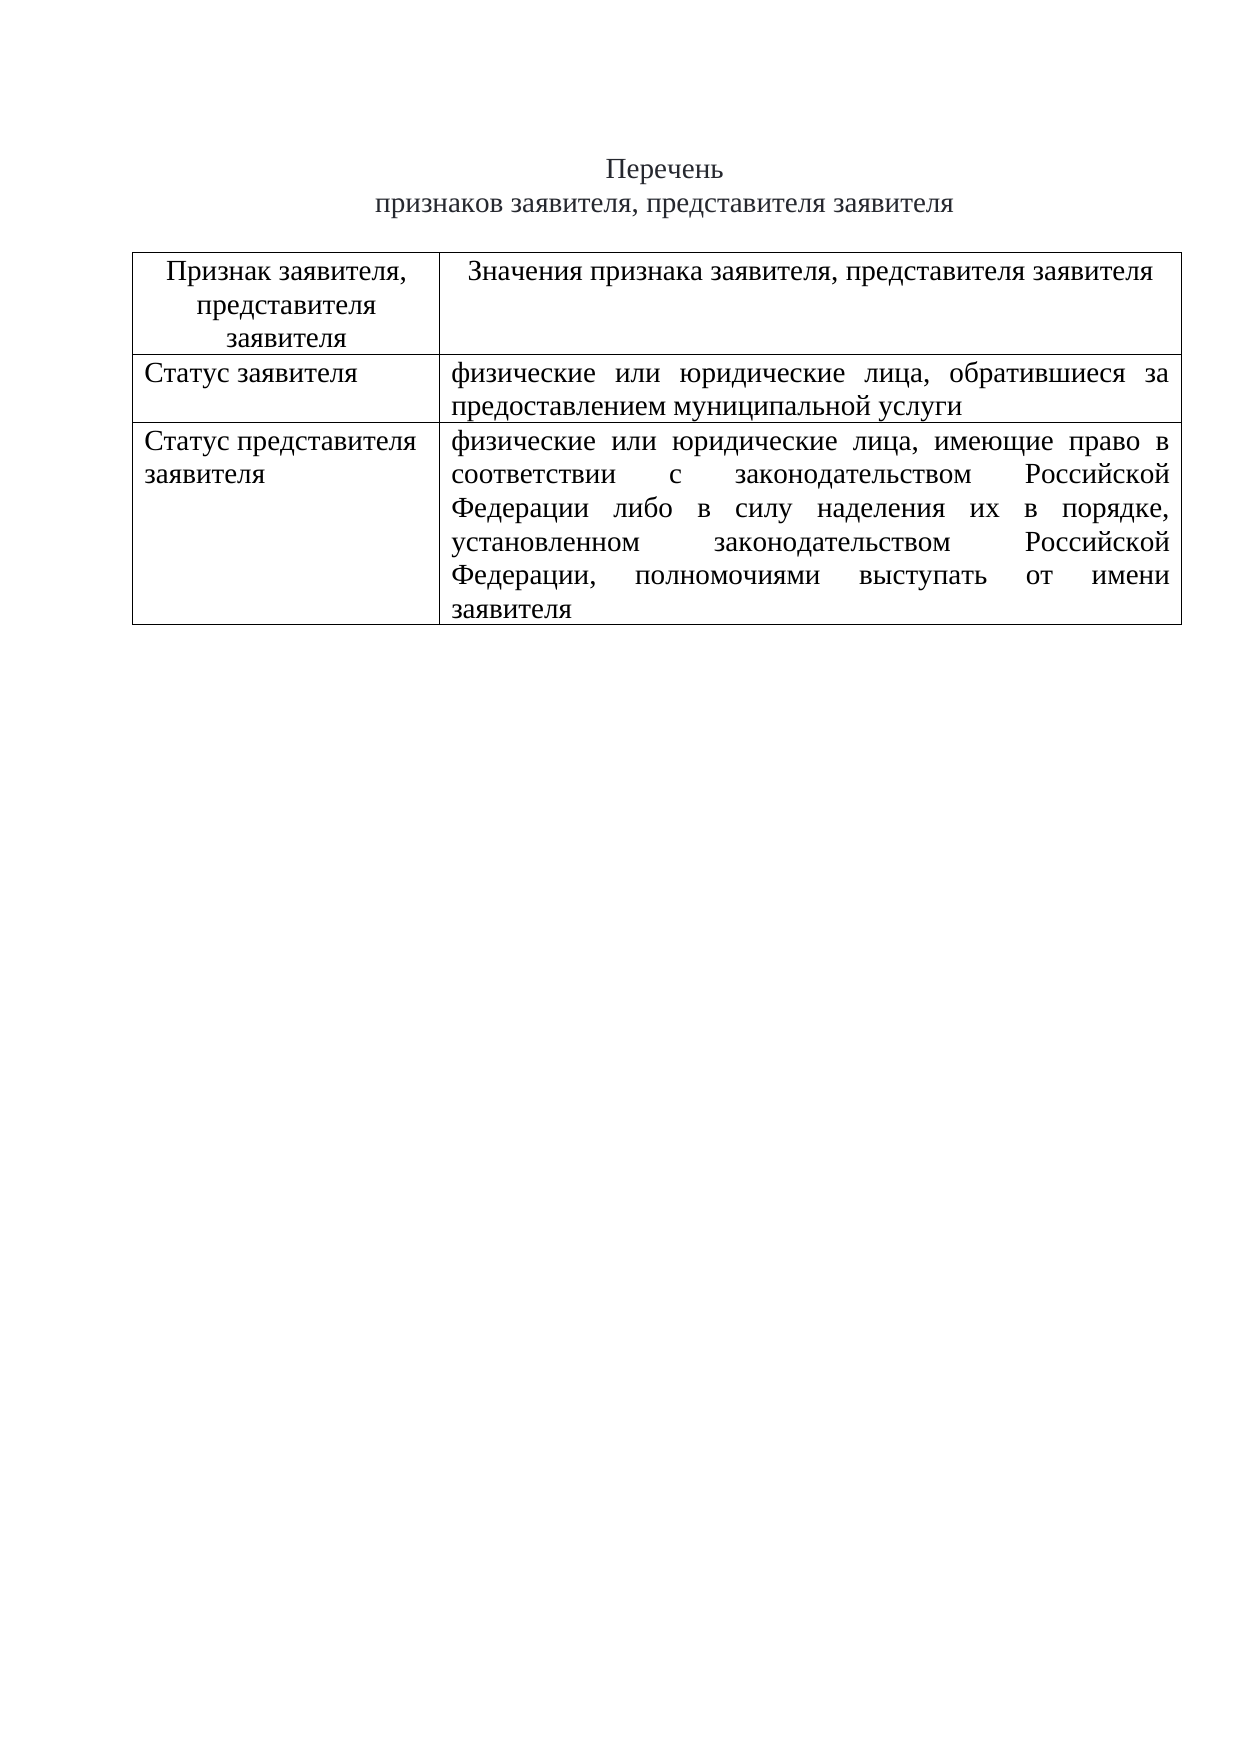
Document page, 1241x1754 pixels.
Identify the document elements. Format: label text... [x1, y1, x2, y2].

subtitle Перечень признаков заявителя, представителя заявителя [177, 152, 1152, 219]
table_cell Статус представителя заявителя [133, 423, 439, 624]
table_header Значения признака заявителя, представителя заявителя [440, 253, 1181, 354]
table_cell Статус заявителя [133, 355, 439, 422]
table_cell физические или юридические лица, имеющие право в соответствии с законодательством Российской Федерации либо в силу наделения их в порядке, установленном законодательством Российской Федерации, полномочиями выступать от имени заявителя [440, 423, 1181, 624]
table_header Признак заявителя, представителя заявителя [133, 253, 439, 354]
table_cell физические или юридические лица, обратившиеся за предоставлением муниципальной услуги [440, 355, 1181, 422]
